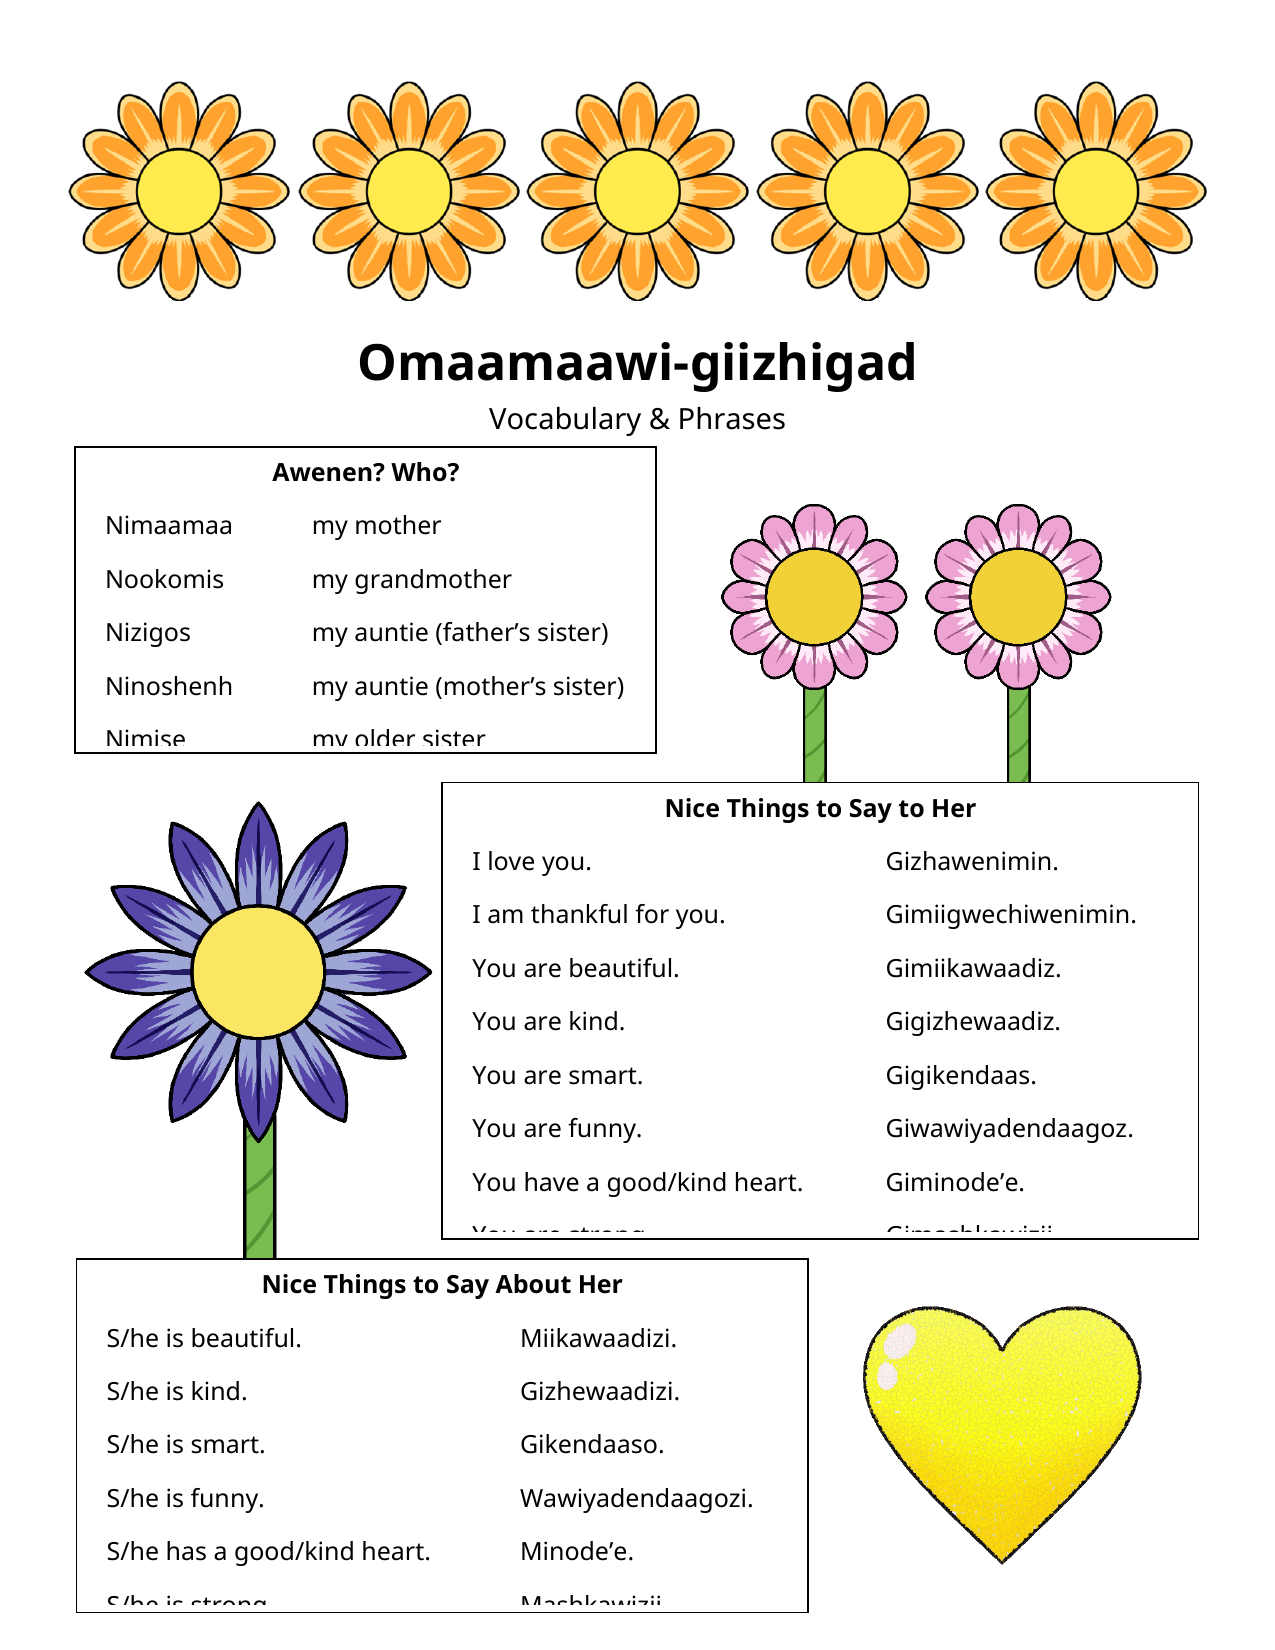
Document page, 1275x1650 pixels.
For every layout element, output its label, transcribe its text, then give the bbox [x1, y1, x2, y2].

picture [831, 1259, 1174, 1602]
picture [67, 782, 433, 1280]
picture [64, 75, 1211, 306]
text Omaamaawi-giizhigad Vocabulary & Phrases [75, 327, 1200, 438]
picture [706, 493, 1130, 782]
